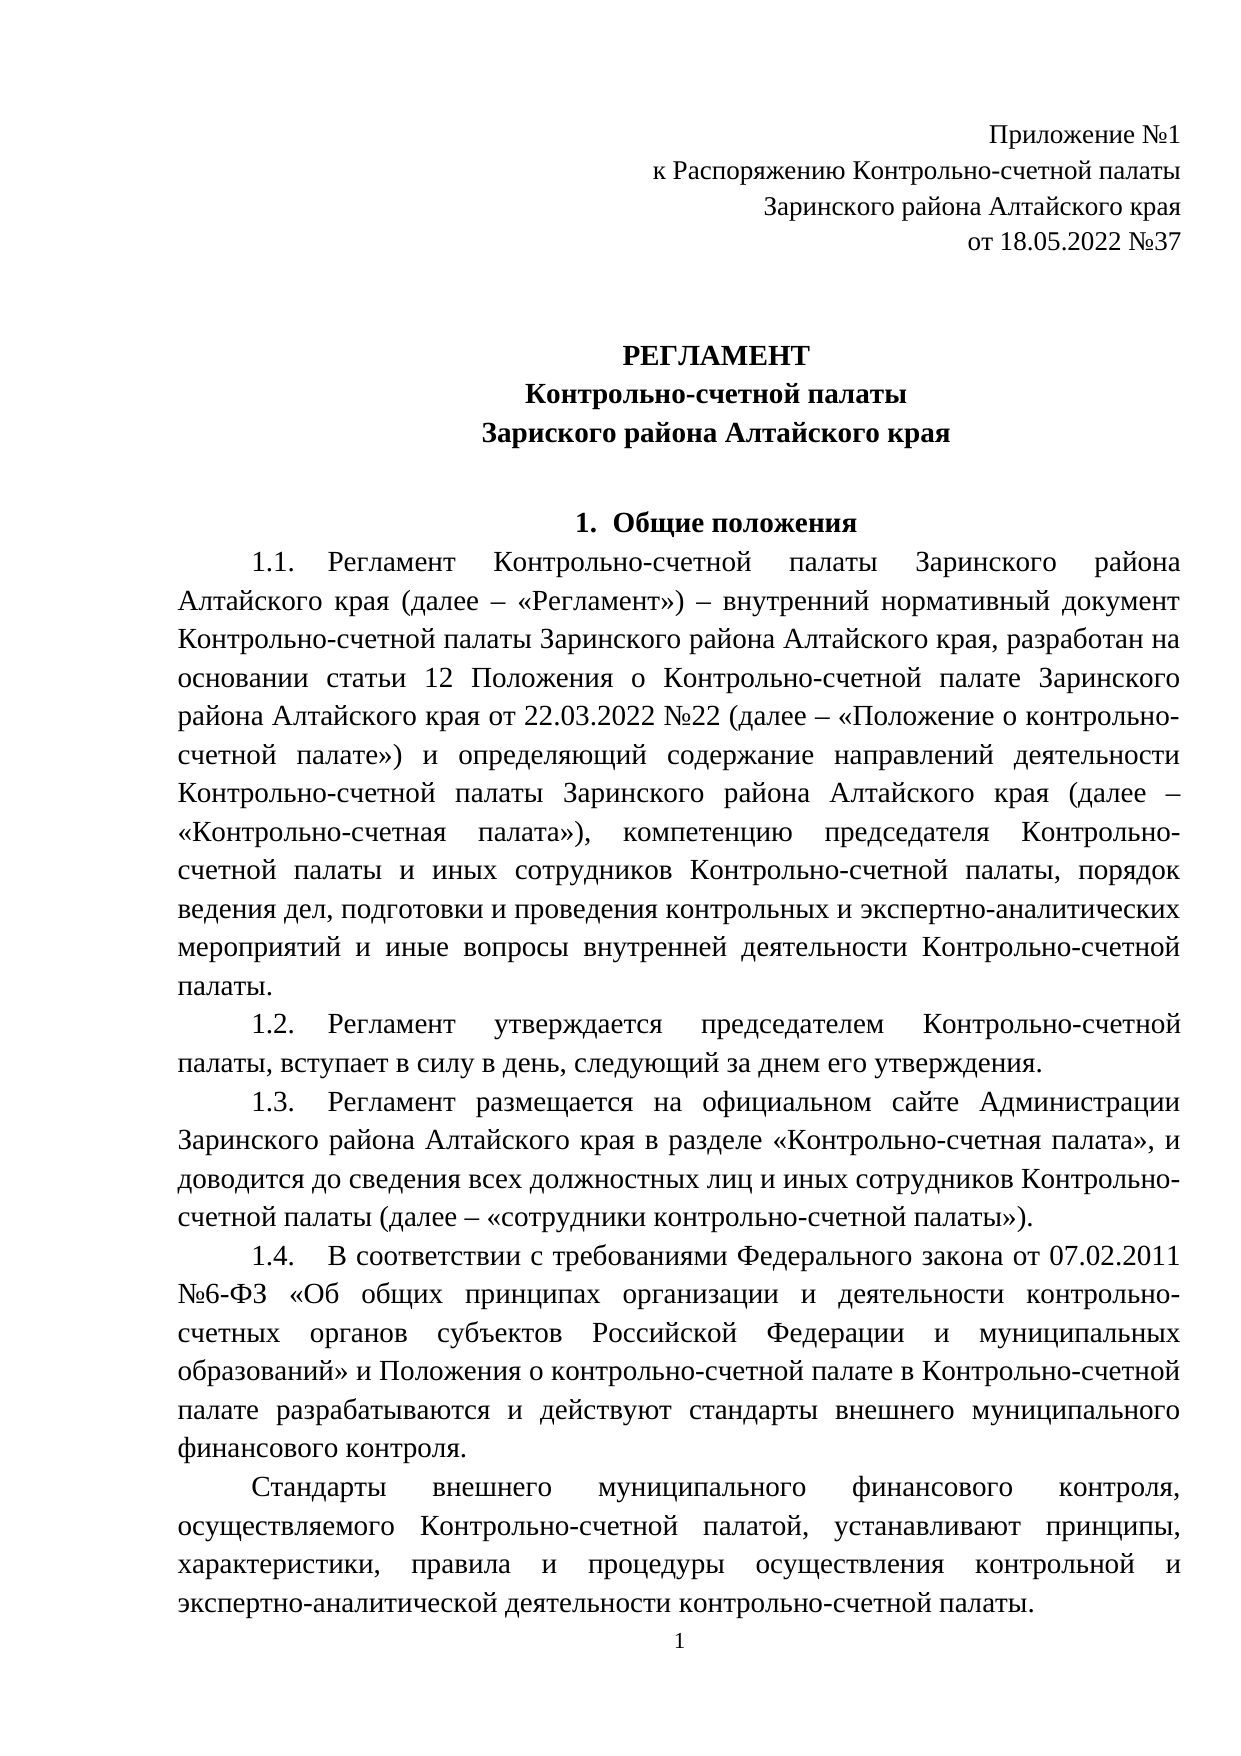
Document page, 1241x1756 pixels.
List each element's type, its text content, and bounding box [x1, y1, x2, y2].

list Регламент Контрольно-счетной палаты Заринского района Алтайского края (далее – «Регламент») – внутренний нормативный документ Контрольно-счетной палаты Заринского района Алтайского края, разработан на основании статьи 12 Положения о Контрольно-счетной палате Заринского района Алтайского края от 22.03.2022 №22 (далее – «Положение о контрольно-счетной палате») и определяющий содержание направлений деятельности Контрольно-счетной палаты Заринского района Алтайского края (далее – «Контрольно-счетная палата»), компетенцию председателя Контрольно-счетной палаты и иных сотрудников Контрольно-счетной палаты, порядок ведения дел, подготовки и проведения контрольных и экспертно-аналитических мероприятий и иные вопросы внутренней деятельности Контрольно-счетной палаты. [177, 544, 1181, 1002]
list В соответствии с требованиями Федерального закона от 07.02.2011 №6-ФЗ «Об общих принципах организации и деятельности контрольно-счетных органов субъектов Российской Федерации и муниципальных образований» и Положения о контрольно-счетной палате в Контрольно-счетной палате разрабатываются и действуют стандарты внешнего муниципального финансового контроля. [177, 1238, 1181, 1464]
text Стандарты внешнего муниципального финансового контроля, осуществляемого Контрольно-счетной палатой, устанавливают принципы, характеристики, правила и процедуры осуществления контрольной и экспертно-аналитической деятельности контрольно-счетной палаты. [177, 1469, 1181, 1618]
text Приложение №1 [177, 118, 1181, 149]
text Заринского района Алтайского края [177, 189, 1181, 221]
list Общие положения [263, 506, 1169, 539]
text к Распоряжению Контрольно-счетной палаты [177, 154, 1181, 185]
list Регламент размещается на официальном сайте Администрации Заринского района Алтайского края в разделе «Контрольно-счетная палата», и доводится до сведения всех должностных лиц и иных сотрудников Контрольно-счетной палаты (далее – «сотрудники контрольно-счетной палаты»). [177, 1084, 1181, 1233]
text Зариского района Алтайского края [189, 415, 1169, 449]
text РЕГЛАМЕНТ [189, 338, 1169, 372]
text Контрольно-счетной палаты [189, 377, 1169, 410]
text от 18.05.2022 №37 [177, 225, 1181, 256]
list Регламент утверждается председателем Контрольно-счетной палаты, вступает в силу в день, следующий за днем его утверждения. [177, 1007, 1181, 1079]
